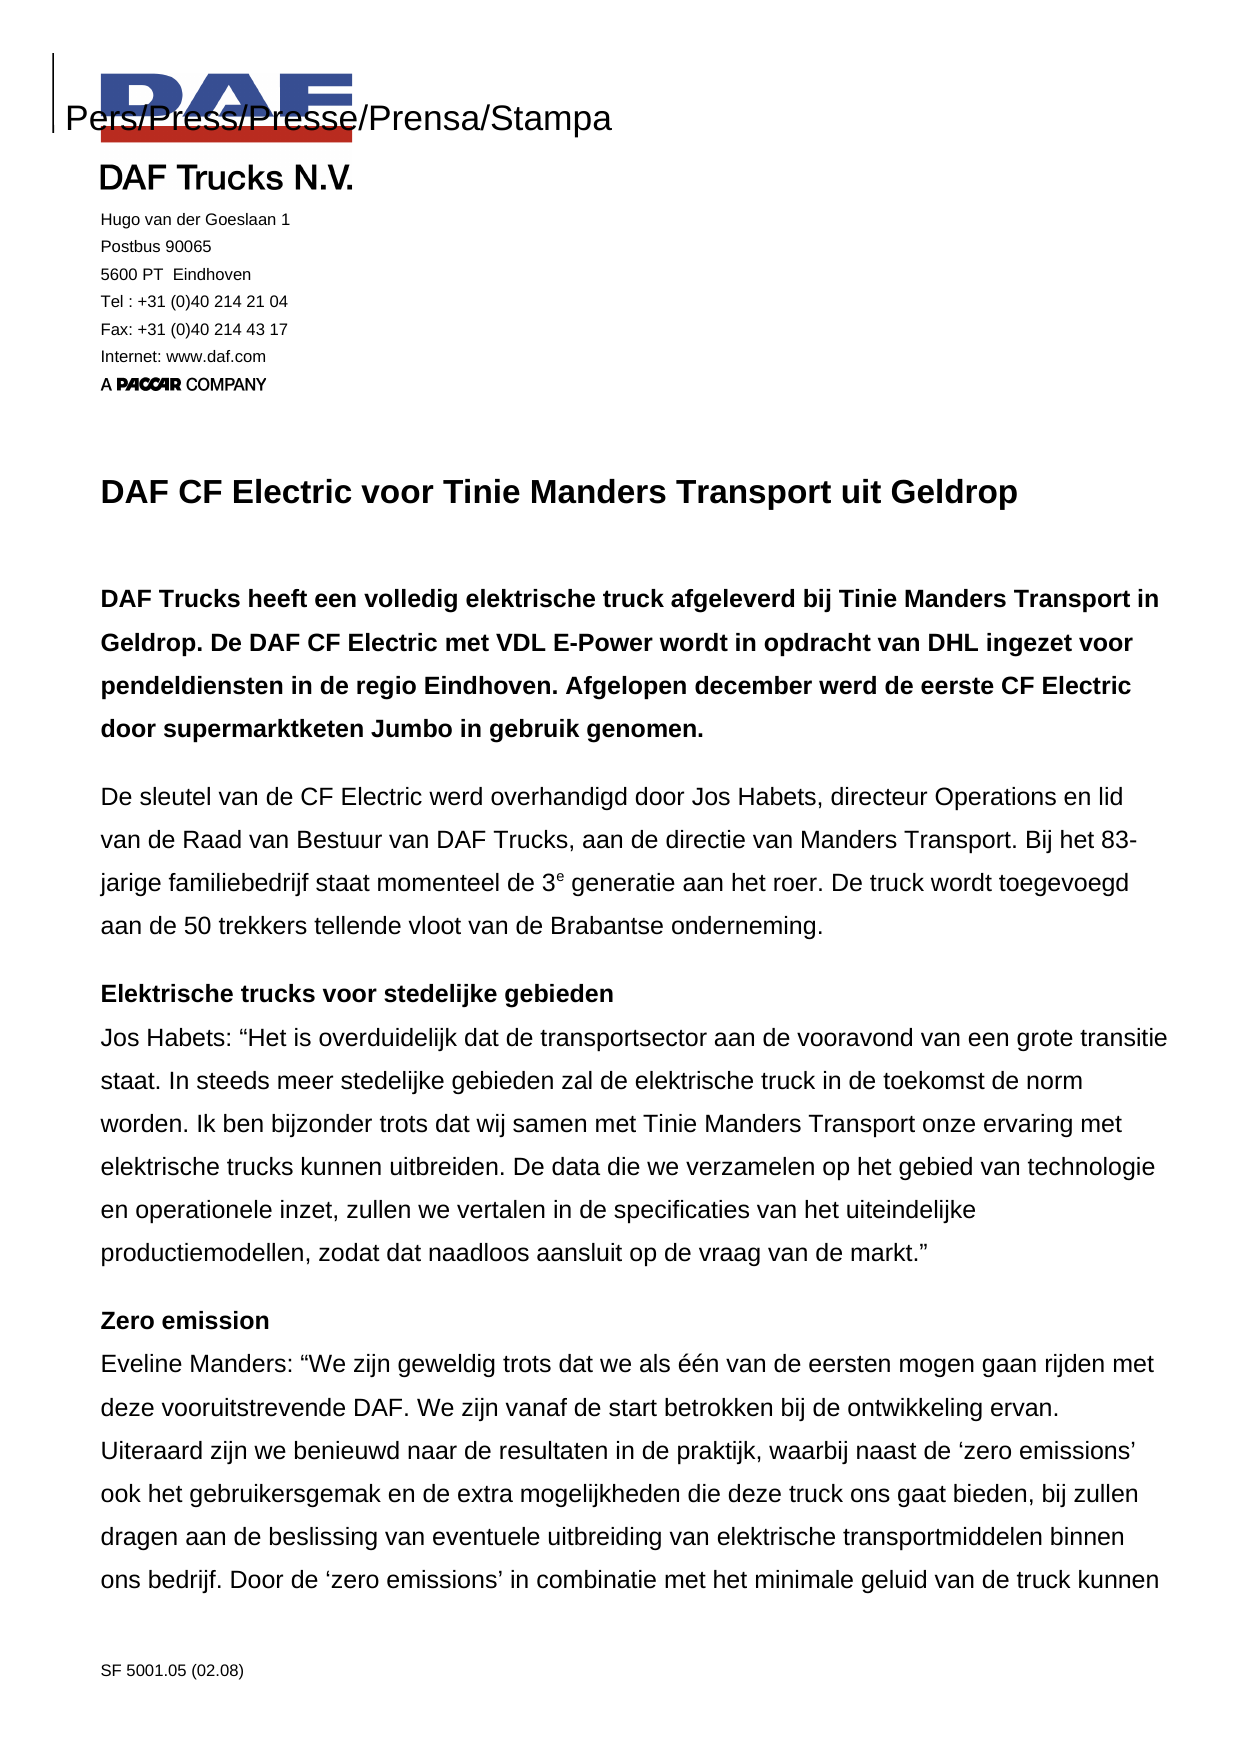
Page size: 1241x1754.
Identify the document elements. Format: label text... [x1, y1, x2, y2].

text DAF Trucks heeft een volledig elektrische truck afgeleverd bij Tinie Manders Transport in Geldrop. De DAF CF Electric met VDL E-Power wordt in opdracht van DHL ingezet voor pendeldiensten in de regio Eindhoven. Afgelopen december werd de eerste CF Electric door supermarktketen Jumbo in gebruik genomen. [100, 541, 1169, 743]
text De sleutel van de CF Electric werd overhandigd door Jos Habets, directeur Operations en lid van de Raad van Bestuur van DAF Trucks, aan de directie van Manders Transport. Bij het 83-jarige familiebedrijf staat momenteel de 3e generatie aan het roer. De truck wordt toegevoegd aan de 50 trekkers tellende vloot van de Brabantse onderneming. [100, 782, 1169, 940]
picture [343, 121, 353, 128]
text DAF CF Electric voor Tinie Manders Transport uit Geldrop [100, 472, 1169, 511]
picture [100, 377, 267, 391]
text Elektrische trucks voor stedelijke gebieden Jos Habets: “Het is overduidelijk dat de transportsector aan de vooravond van een grote transitie staat. In steeds meer stedelijke gebieden zal de elektrische truck in de toekomst de norm worden. Ik ben bijzonder trots dat wij samen met Tinie Manders Transport onze ervaring met elektrische trucks kunnen uitbreiden. De data die we verzamelen op het gebied van technologie en operationele inzet, zullen we vertalen in de specificaties van het uiteindelijke productiemodellen, zodat dat naadloos aansluit op de vraag van de markt.” [100, 979, 1169, 1267]
picture [100, 73, 353, 190]
picture [343, 113, 353, 119]
